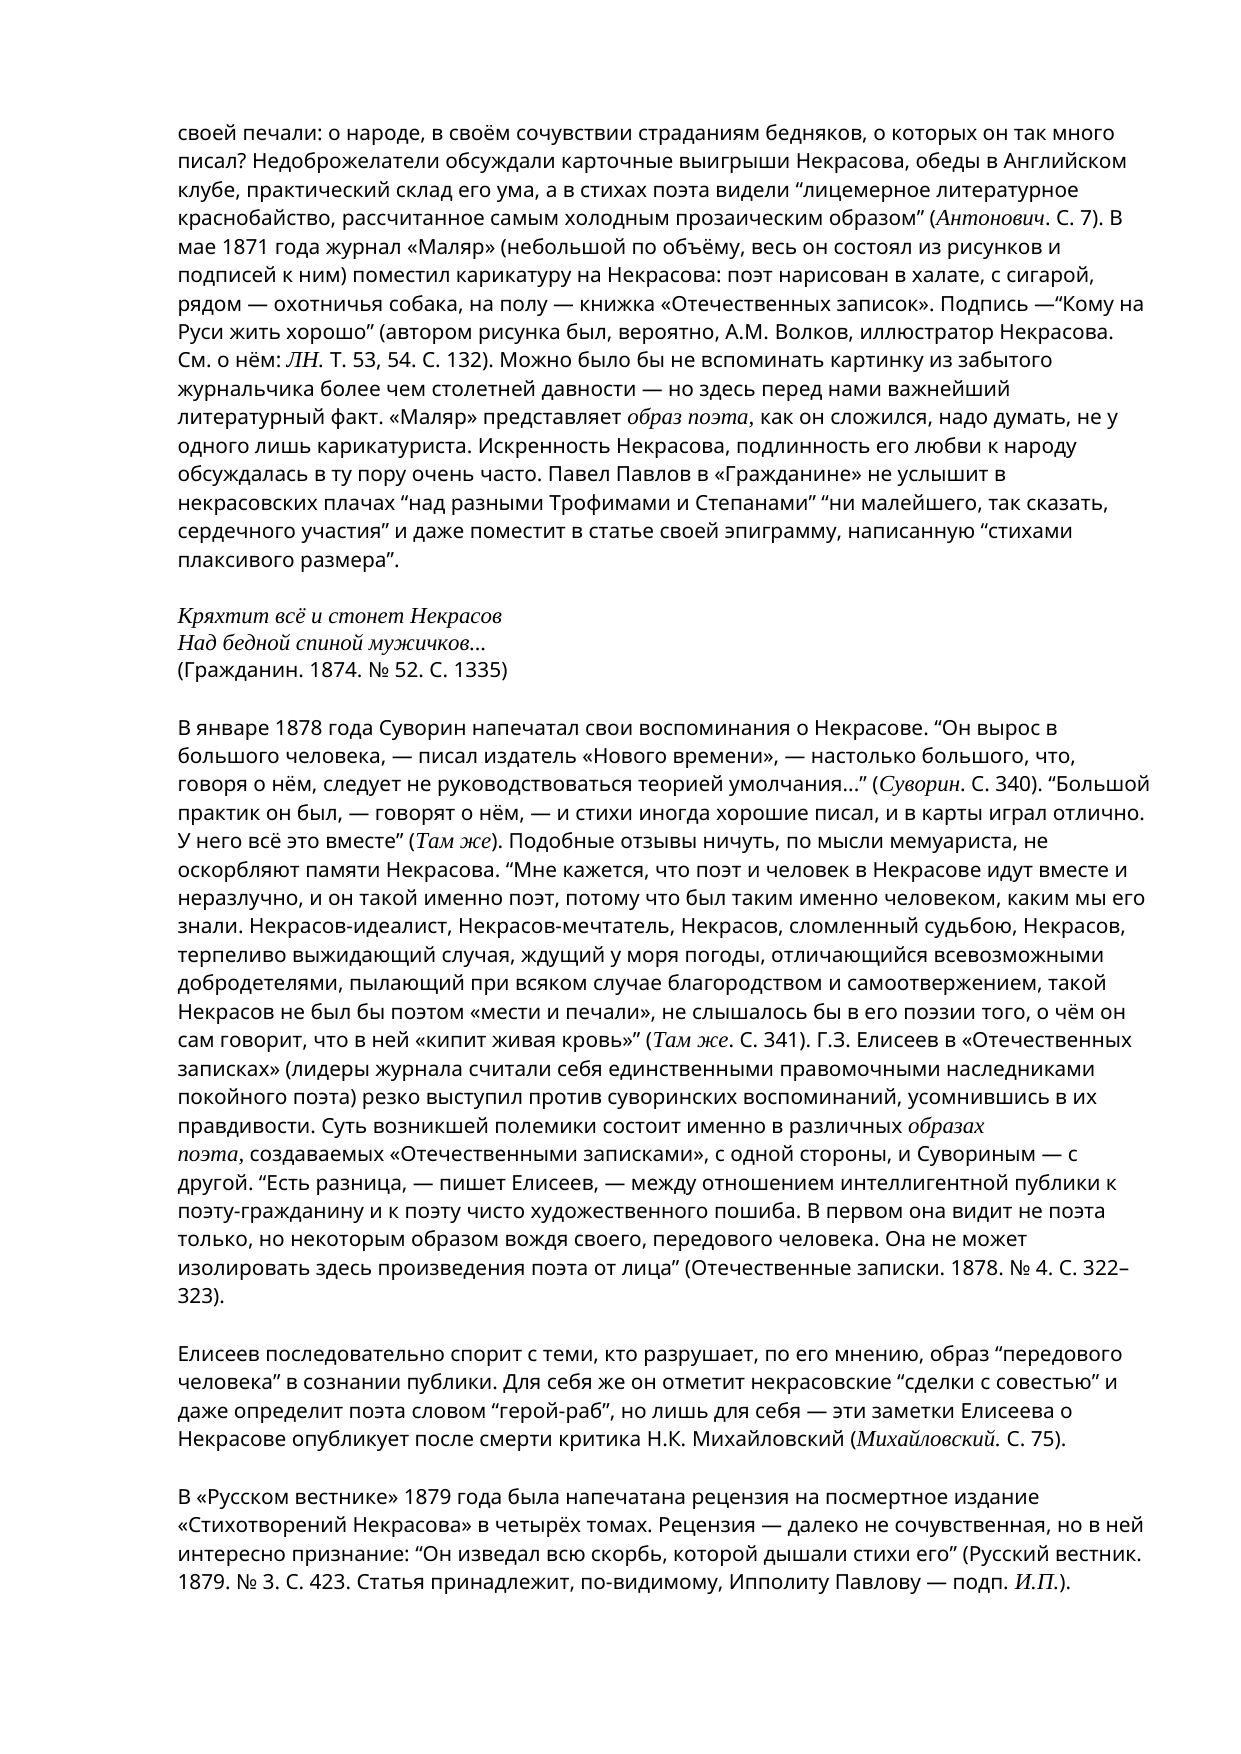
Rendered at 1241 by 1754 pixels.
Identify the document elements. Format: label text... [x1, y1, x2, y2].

text В «Русском вестнике» 1879 года была напечатана рецензия на посмертное издание «Стихотворений Некрасова» в четырёх томах. Рецензия — далеко не сочувственная, но в ней интересно признание: “Он изведал всю скорбь, которой дышали стихи его” (Русский вестник. 1879. № 3. С. 423. Статья принадлежит, по-видимому, Ипполиту Павлову — подп. И.П.). [177, 1482, 1152, 1596]
text Елисеев последовательно спорит с теми, кто разрушает, по его мнению, образ “передового человека” в сознании публики. Для себя же он отметит некрасовские “сделки с совестью” и даже определит поэта словом “герой-раб”, но лишь для себя — эти заметки Елисеева о Некрасове опубликует после смерти критика Н.К. Михайловский (Михайловский. С. 75). [177, 1339, 1152, 1453]
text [177, 118, 1152, 573]
text Кряхтит всё и стонет Некрасов Над бедной спиной мужичков... (Гражданин. 1874. № 52. С. 1335) [177, 602, 1152, 683]
text В январе 1878 года Суворин напечатал свои воспоминания о Некрасове. “Он вырос в большого человека, — писал издатель «Нового времени», — настолько большого, что, говоря о нём, следует не руководствоваться теорией умолчания...” (Суворин. С. 340). “Большой практик он был, — говорят о нём, — и стихи иногда хорошие писал, и в карты играл отлично. У него всё это вместе” (Там же). Подобные отзывы ничуть, по мысли мемуариста, не оскорбляют памяти Некрасова. “Мне кажется, что поэт и человек в Некрасове идут вместе и неразлучно, и он такой именно поэт, потому что был таким именно человеком, каким мы его знали. Некрасов-идеалист, Некрасов-мечтатель, Некрасов, сломленный судьбою, Некрасов, терпеливо выжидающий случая, ждущий у моря погоды, отличающийся всевозможными добродетелями, пылающий при всяком случае благородством и самоотвержением, такой Некрасов не был бы поэтом «мести и печали», не слышалось бы в его поэзии того, о чём он сам говорит, что в ней «кипит живая кровь»” (Там же. С. 341). Г.З. Елисеев в «Отечественных записках» (лидеры журнала считали себя единственными правомочными наследниками покойного поэта) резко выступил против суворинских воспоминаний, усомнившись в их правдивости. Суть возникшей полемики состоит именно в различных образах поэта, создаваемых «Отечественными записками», с одной стороны, и Сувориным — с другой. “Есть разница, — пишет Елисеев, — между отношением интеллигентной публики к поэту-гражданину и к поэту чисто художественного пошиба. В первом она видит не поэта только, но некоторым образом вождя своего, передового человека. Она не может изолировать здесь произведения поэта от лица” (Отечественные записки. 1878. № 4. С. 322–323). [177, 713, 1152, 1310]
